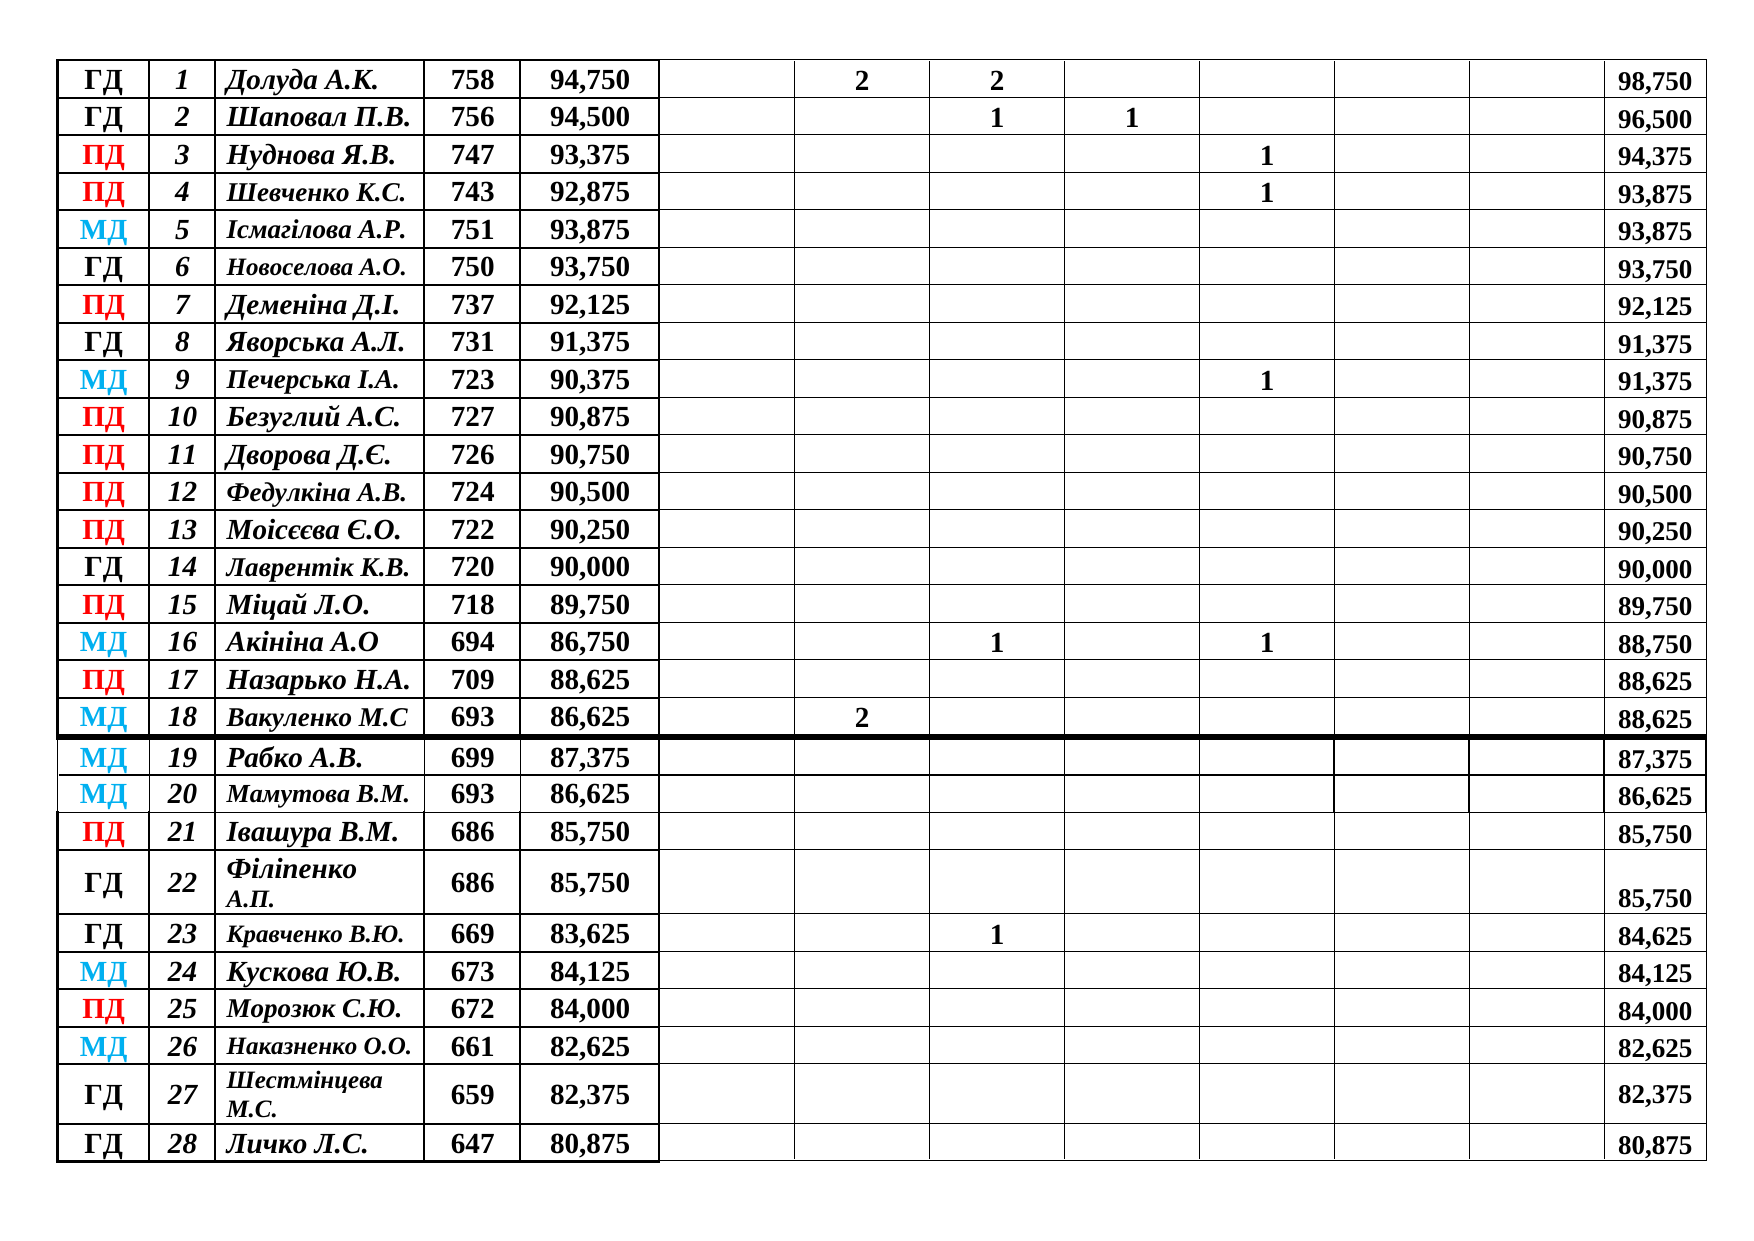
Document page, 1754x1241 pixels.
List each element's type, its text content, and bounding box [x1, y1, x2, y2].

table_cell [1470, 323, 1604, 359]
table_cell [795, 510, 929, 547]
table_cell [930, 585, 1064, 622]
table_cell [1335, 850, 1469, 913]
table_cell Новоселова А.О. [216, 249, 423, 284]
table_cell 21 [150, 813, 214, 849]
table_cell [1200, 473, 1334, 509]
table_cell [1065, 360, 1199, 397]
table_cell [795, 323, 929, 359]
table_cell 94,500 [521, 99, 658, 134]
table_cell 2 [795, 698, 929, 734]
table_cell [1470, 585, 1604, 622]
table_cell 96,500 [1605, 98, 1706, 134]
table_cell Акініна А.О [216, 624, 423, 659]
table_cell [930, 435, 1064, 472]
table_cell 24 [150, 953, 214, 988]
table_cell [930, 360, 1064, 397]
table_cell 1 [150, 61, 214, 97]
table_cell [930, 548, 1064, 584]
table_cell [1470, 398, 1604, 434]
table_cell Лаврентік К.В. [216, 549, 423, 584]
table_cell 85,750 [1605, 813, 1706, 849]
table_cell Шаповал П.В. [216, 99, 423, 134]
table_cell 4 [150, 174, 214, 209]
table_cell [930, 473, 1064, 509]
table_cell [1200, 740, 1333, 774]
table_cell [660, 510, 794, 547]
table_cell [1335, 914, 1469, 951]
table_cell 90,875 [521, 399, 658, 434]
table_cell 723 [425, 361, 519, 397]
table_cell [1200, 660, 1334, 697]
table_cell [1469, 1124, 1604, 1160]
table_cell 718 [425, 586, 519, 622]
table_cell [1200, 914, 1334, 951]
table_cell Кравченко В.Ю. [216, 915, 423, 951]
table_cell ПД [59, 399, 148, 434]
table_cell 84,625 [1605, 914, 1706, 951]
table_cell [1200, 989, 1334, 1026]
table_cell 85,750 [521, 813, 658, 849]
table_cell [1334, 1124, 1469, 1160]
table_cell [930, 1064, 1064, 1123]
table_cell [660, 1064, 794, 1123]
table_cell [1065, 510, 1199, 547]
table_cell [929, 1124, 1064, 1160]
table_cell [1065, 660, 1199, 697]
table_cell МД [58, 740, 149, 774]
table_cell 686 [425, 813, 519, 849]
table_cell [795, 360, 929, 397]
table_cell МД [59, 211, 148, 247]
table_cell [1200, 850, 1334, 913]
table_cell [930, 660, 1064, 697]
table_cell [1064, 1124, 1199, 1160]
table_cell [930, 210, 1064, 247]
table_cell [1065, 323, 1199, 359]
table_cell 2 [929, 60, 1064, 97]
table_cell Міцай Л.О. [216, 586, 423, 622]
table_cell 93,375 [521, 136, 658, 172]
table_cell 1 [1200, 135, 1334, 172]
table_cell 758 [425, 61, 519, 97]
table_cell Безуглий А.С. [216, 399, 423, 434]
table_cell [1335, 210, 1469, 247]
table_cell 8 [150, 324, 214, 359]
table_cell [1470, 698, 1604, 734]
table_cell 85,750 [1605, 850, 1706, 913]
table_cell [660, 660, 794, 697]
table_cell 751 [425, 211, 519, 247]
table_cell 737 [425, 286, 519, 322]
table_cell [795, 548, 929, 584]
table_cell [1335, 435, 1469, 472]
table_cell 93,750 [1605, 248, 1706, 284]
table_cell [1470, 360, 1604, 397]
table_cell 90,750 [1605, 435, 1706, 472]
table_cell 7 [150, 286, 214, 322]
table_cell 1 [1065, 98, 1199, 134]
table_cell [795, 623, 929, 659]
table_cell 2 [794, 60, 929, 97]
table_cell Долуда А.К. [216, 61, 423, 97]
table_cell Назарько Н.А. [216, 661, 423, 697]
table_cell [795, 435, 929, 472]
table_cell 90,000 [1605, 548, 1706, 584]
table_cell Личко Л.С. [216, 1125, 423, 1160]
table_cell 726 [425, 436, 519, 472]
table_cell Яворська А.Л. [216, 324, 423, 359]
table_cell [1200, 952, 1334, 988]
table_cell [1335, 1064, 1469, 1123]
table_cell ПД [59, 661, 148, 697]
table_cell 84,125 [521, 953, 658, 988]
table_cell [795, 210, 929, 247]
table_cell [660, 60, 794, 97]
table_cell 1 [930, 98, 1064, 134]
table_cell 90,750 [521, 436, 658, 472]
table_cell [1335, 952, 1469, 988]
table_cell [795, 135, 929, 172]
table_cell [930, 698, 1064, 734]
table_cell 16 [150, 624, 214, 659]
table_cell 12 [150, 474, 214, 509]
table_cell [1335, 510, 1469, 547]
table_cell 94,750 [521, 61, 658, 97]
table_cell [1065, 776, 1199, 811]
table_cell [1335, 813, 1469, 849]
table_cell [1065, 548, 1199, 584]
table_cell [1470, 1027, 1604, 1063]
table_cell 724 [425, 474, 519, 509]
table_cell 2 [150, 99, 214, 134]
table_cell 17 [150, 661, 214, 697]
table_cell [1065, 585, 1199, 622]
table_cell [660, 776, 794, 811]
table_cell 686 [425, 851, 519, 913]
table_cell [660, 623, 794, 659]
table_cell [1200, 1064, 1334, 1123]
table_cell 93,750 [521, 249, 658, 284]
table_cell [795, 850, 929, 913]
table_cell 15 [150, 586, 214, 622]
table_cell 693 [425, 699, 519, 734]
table_cell [795, 914, 929, 951]
table_cell [1335, 585, 1469, 622]
table_cell 82,375 [521, 1065, 658, 1123]
table_cell 92,125 [521, 286, 658, 322]
table_cell 87,375 [1605, 740, 1705, 774]
table_cell 18 [150, 699, 214, 734]
table_cell [660, 585, 794, 622]
table_cell [1335, 776, 1468, 811]
table_cell [1065, 473, 1199, 509]
table_cell [1199, 1124, 1334, 1160]
table_cell [660, 248, 794, 284]
table_cell [1065, 698, 1199, 734]
table_cell [930, 989, 1064, 1026]
table_cell 89,750 [521, 586, 658, 622]
table_cell 86,625 [521, 699, 658, 734]
table_cell [660, 850, 794, 913]
table_cell 90,875 [1605, 398, 1706, 434]
table_cell 727 [425, 399, 519, 434]
table_cell [1200, 248, 1334, 284]
table_cell 28 [150, 1125, 214, 1160]
table_cell [660, 914, 794, 951]
table_cell [1065, 813, 1199, 849]
table_cell 83,625 [521, 915, 658, 951]
table_cell [930, 952, 1064, 988]
table_cell ГД [59, 851, 148, 913]
table_cell [795, 285, 929, 322]
table_cell [660, 698, 794, 734]
table_cell [1335, 285, 1469, 322]
table_cell 90,500 [1605, 473, 1706, 509]
table_cell [930, 398, 1064, 434]
table_cell 92,125 [1605, 285, 1706, 322]
table_cell 673 [425, 953, 519, 988]
table_cell Рабко А.В. [216, 740, 424, 774]
table_cell Ісмагілова А.Р. [216, 211, 423, 247]
table_cell МД [59, 1028, 148, 1063]
table_cell 84,125 [1605, 952, 1706, 988]
table_cell 82,625 [521, 1028, 658, 1063]
table_cell 659 [425, 1065, 519, 1123]
table_cell [930, 510, 1064, 547]
table_cell [1065, 850, 1199, 913]
table_cell 661 [425, 1028, 519, 1063]
table_cell Шевченко К.С. [216, 174, 423, 209]
table_cell [930, 776, 1064, 811]
table_cell [1200, 435, 1334, 472]
table_cell [1334, 60, 1469, 97]
table_cell [1200, 398, 1334, 434]
table_cell ПД [59, 813, 148, 849]
table_cell [795, 473, 929, 509]
table_cell 709 [425, 661, 519, 697]
table_cell [1200, 323, 1334, 359]
table_cell 3 [150, 136, 214, 172]
table_cell 1 [930, 914, 1064, 951]
table_cell [1065, 173, 1199, 209]
table_cell [660, 360, 794, 397]
table_cell [1470, 952, 1604, 988]
table_cell 672 [425, 990, 519, 1026]
table_cell 90,250 [521, 511, 658, 547]
table_cell [1065, 952, 1199, 988]
table_cell [1065, 1064, 1199, 1123]
table_cell 93,875 [1605, 173, 1706, 209]
table_cell ПД [59, 436, 148, 472]
table_cell [795, 776, 929, 811]
table_cell [1200, 585, 1334, 622]
table_cell МД [59, 624, 148, 659]
table_cell [1065, 210, 1199, 247]
table_cell 89,750 [1605, 585, 1706, 622]
table_cell [1335, 623, 1469, 659]
table_cell 9 [150, 361, 214, 397]
table_cell [1065, 989, 1199, 1026]
table_cell ПД [59, 990, 148, 1026]
table_cell [1470, 510, 1604, 547]
table_cell [795, 813, 929, 849]
table_cell 82,625 [1605, 1027, 1706, 1063]
table_cell Івашура В.М. [216, 813, 423, 849]
table_cell Дворова Д.Є. [216, 436, 423, 472]
table_cell [1470, 660, 1604, 697]
table_cell [794, 1124, 929, 1160]
table_cell [1470, 914, 1604, 951]
table_cell [795, 952, 929, 988]
table_cell [1335, 323, 1469, 359]
table_cell [1469, 60, 1604, 97]
table_cell [930, 173, 1064, 209]
table_cell [1335, 360, 1469, 397]
table_cell 11 [150, 436, 214, 472]
table_cell 694 [425, 624, 519, 659]
table_cell [1470, 989, 1604, 1026]
table_cell 88,750 [1605, 623, 1706, 659]
table_cell 86,625 [521, 776, 658, 811]
table_cell 85,750 [521, 851, 658, 913]
table_cell ГД [59, 99, 148, 134]
table_cell ГД [59, 324, 148, 359]
table_cell [1200, 813, 1334, 849]
table_cell 10 [150, 399, 214, 434]
table_cell 669 [425, 915, 519, 951]
table_cell [1335, 548, 1469, 584]
table_cell [1065, 248, 1199, 284]
table_cell 91,375 [1605, 360, 1706, 397]
table_cell [1335, 1027, 1469, 1063]
table_cell Федулкіна А.В. [216, 474, 423, 509]
table_cell МД [59, 953, 148, 988]
table_cell [1470, 1064, 1604, 1123]
table_cell 98,750 [1604, 60, 1706, 97]
table_cell 699 [425, 740, 520, 774]
table_cell 80,875 [521, 1125, 658, 1160]
table_cell [660, 952, 794, 988]
table_cell 20 [150, 776, 214, 811]
table_cell 6 [150, 249, 214, 284]
table_cell ГД [59, 1065, 148, 1123]
table_cell Нуднова Я.В. [216, 136, 423, 172]
table_cell 747 [425, 136, 519, 172]
table_cell ГД [59, 61, 148, 97]
table_cell [1200, 98, 1334, 134]
table_cell [930, 1027, 1064, 1063]
table_cell 22 [150, 851, 214, 913]
table_cell [1470, 740, 1603, 774]
table_cell 731 [425, 324, 519, 359]
table_cell 1 [1200, 173, 1334, 209]
table_cell 1 [930, 623, 1064, 659]
table_cell МД [58, 775, 149, 811]
table_cell 93,875 [1605, 210, 1706, 247]
table_cell [1065, 914, 1199, 951]
table_cell [660, 813, 794, 849]
table_cell 91,375 [521, 324, 658, 359]
table_cell [660, 173, 794, 209]
table_cell [1470, 173, 1604, 209]
table_cell [1199, 60, 1334, 97]
table_cell 1 [1200, 360, 1334, 397]
table_cell [1065, 285, 1199, 322]
table_cell 82,375 [1605, 1064, 1706, 1123]
table_cell [1470, 248, 1604, 284]
table_cell ПД [59, 136, 148, 172]
table_cell [795, 1027, 929, 1063]
table_cell [660, 323, 794, 359]
table_cell [930, 285, 1064, 322]
table_cell 86,750 [521, 624, 658, 659]
table_cell Деменіна Д.І. [216, 286, 423, 322]
table_cell [1065, 1027, 1199, 1063]
table_cell Морозюк С.Ю. [216, 990, 423, 1026]
table_cell [660, 135, 794, 172]
table_cell [795, 660, 929, 697]
table_cell Вакуленко М.С [216, 699, 423, 734]
table_cell [1470, 210, 1604, 247]
table_cell 90,375 [521, 361, 658, 397]
table_cell ПД [59, 511, 148, 547]
table_cell [1065, 623, 1199, 659]
table_cell Шестмінцева М.С. [216, 1065, 423, 1123]
table_cell [660, 98, 794, 134]
table_cell МД [59, 699, 148, 734]
table_cell ГД [59, 1125, 148, 1160]
table_cell 87,375 [521, 740, 658, 774]
table_cell 5 [150, 211, 214, 247]
table_cell [930, 850, 1064, 913]
table_cell 14 [150, 549, 214, 584]
table_cell 1 [1200, 623, 1334, 659]
table_cell 90,500 [521, 474, 658, 509]
table_cell [1470, 623, 1604, 659]
table_cell Філіпенко А.П. [216, 851, 423, 913]
table_cell [660, 435, 794, 472]
table_cell 19 [150, 740, 214, 774]
table_cell 750 [425, 249, 519, 284]
table_cell 27 [150, 1065, 214, 1123]
table_cell 13 [150, 511, 214, 547]
table_cell [1200, 548, 1334, 584]
table_cell 693 [425, 776, 520, 811]
table_cell [1335, 989, 1469, 1026]
table_cell [660, 989, 794, 1026]
table_cell [660, 285, 794, 322]
table_cell МД [59, 361, 148, 397]
table_cell [660, 473, 794, 509]
table_cell ПД [59, 474, 148, 509]
table_cell [1200, 698, 1334, 734]
table_cell [930, 248, 1064, 284]
table_cell 94,375 [1605, 135, 1706, 172]
table_cell 86,625 [1605, 776, 1705, 811]
table_cell [1200, 285, 1334, 322]
table_cell 93,875 [521, 211, 658, 247]
table_cell 647 [425, 1125, 519, 1160]
table_cell [1065, 740, 1199, 774]
table_cell [1065, 435, 1199, 472]
table_cell 88,625 [521, 661, 658, 697]
table_cell [660, 1027, 794, 1063]
table_cell [1470, 285, 1604, 322]
table_cell 92,875 [521, 174, 658, 209]
table_cell [1335, 135, 1469, 172]
table_cell [1200, 776, 1333, 811]
table_cell 26 [150, 1028, 214, 1063]
table_cell [1335, 173, 1469, 209]
table_cell [1470, 135, 1604, 172]
table_cell 25 [150, 990, 214, 1026]
table_cell [795, 1064, 929, 1123]
table_cell [660, 210, 794, 247]
table_cell [1335, 660, 1469, 697]
table_cell ГД [59, 549, 148, 584]
table_cell Кускова Ю.В. [216, 953, 423, 988]
table_cell [1335, 740, 1468, 774]
table_cell [1200, 1027, 1334, 1063]
table_cell [1470, 473, 1604, 509]
table_cell [795, 248, 929, 284]
table_cell [795, 98, 929, 134]
table_cell [1335, 473, 1469, 509]
table_cell 88,625 [1605, 660, 1706, 697]
table_cell [930, 813, 1064, 849]
table_cell [1335, 98, 1469, 134]
table_cell [1335, 698, 1469, 734]
table_cell 80,875 [1604, 1124, 1706, 1160]
table_cell [795, 989, 929, 1026]
table_cell [660, 398, 794, 434]
table_cell [795, 398, 929, 434]
table_cell Наказненко О.О. [216, 1028, 423, 1063]
table_cell [1470, 813, 1604, 849]
table_cell [1470, 98, 1604, 134]
table_cell ПД [59, 174, 148, 209]
table_cell ГД [59, 915, 148, 951]
table_cell ГД [59, 249, 148, 284]
table_cell [660, 740, 794, 774]
table_cell [660, 548, 794, 584]
table_cell [795, 585, 929, 622]
table_cell [1470, 850, 1604, 913]
table_cell [795, 173, 929, 209]
table_cell 743 [425, 174, 519, 209]
table_cell 91,375 [1605, 323, 1706, 359]
table_cell [930, 740, 1064, 774]
table_cell Мамутова В.М. [216, 776, 424, 811]
table_cell [795, 740, 929, 774]
table_cell [1065, 135, 1199, 172]
table_cell 722 [425, 511, 519, 547]
table_cell [930, 323, 1064, 359]
table_cell Печерська І.А. [216, 361, 423, 397]
table_cell [1470, 435, 1604, 472]
table_cell [1065, 398, 1199, 434]
table_cell ПД [59, 586, 148, 622]
table_cell 720 [425, 549, 519, 584]
table_cell [1200, 510, 1334, 547]
table_cell 23 [150, 915, 214, 951]
table_cell [1335, 398, 1469, 434]
table_cell [1470, 548, 1604, 584]
table_cell 88,625 [1605, 698, 1706, 734]
table_cell 90,250 [1605, 510, 1706, 547]
table_cell [660, 1124, 794, 1160]
table_cell 756 [425, 99, 519, 134]
table_cell ПД [59, 286, 148, 322]
table_cell [1064, 60, 1199, 97]
table_cell 84,000 [1605, 989, 1706, 1026]
table_cell 90,000 [521, 549, 658, 584]
table_cell [1470, 776, 1603, 811]
table_cell Моісєєва Є.О. [216, 511, 423, 547]
table_cell [930, 135, 1064, 172]
table_cell [1200, 210, 1334, 247]
table_cell 84,000 [521, 990, 658, 1026]
table_cell [1335, 248, 1469, 284]
